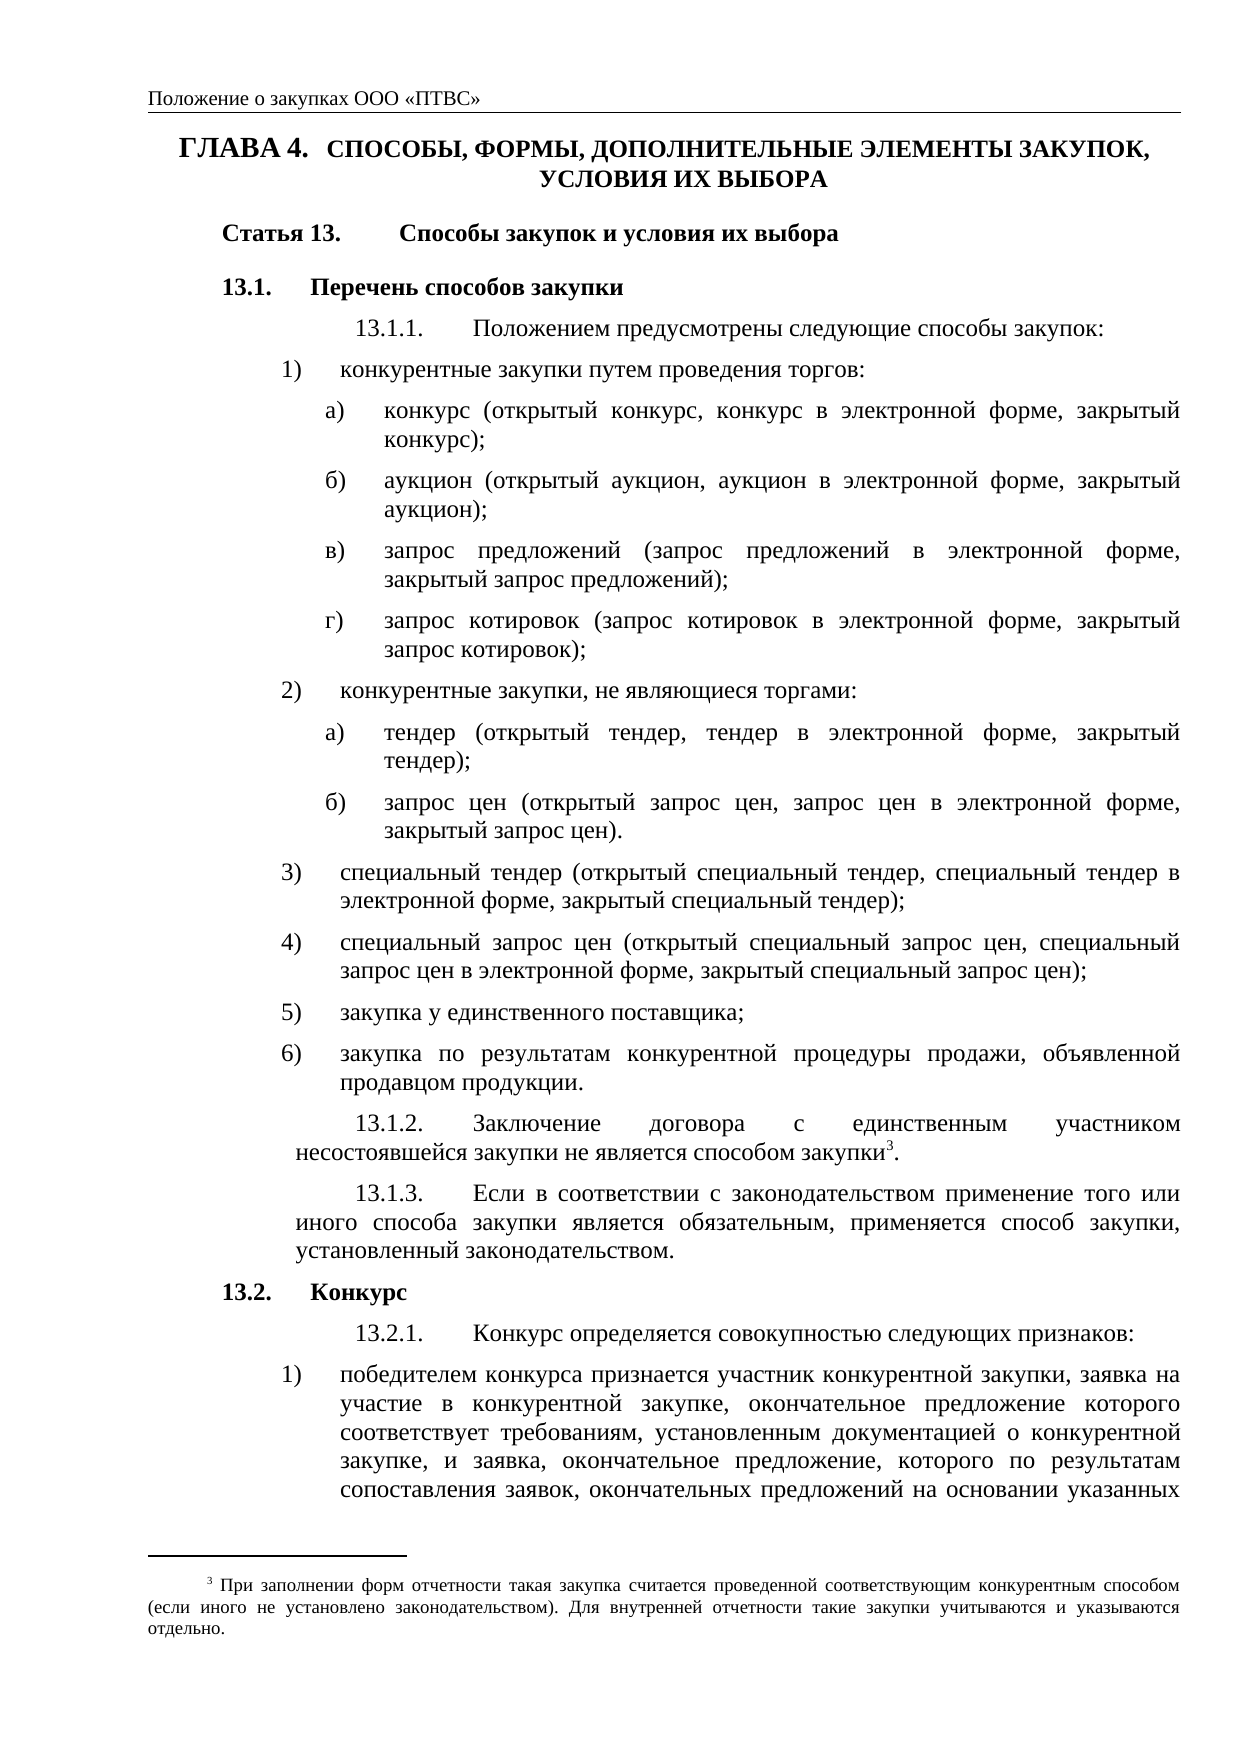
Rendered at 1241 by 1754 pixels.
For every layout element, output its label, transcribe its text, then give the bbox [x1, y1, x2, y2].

text конкурентные закупки, не являющиеся торгами: [281, 675, 1181, 704]
text Конкурс определяется совокупностью следующих признаков: [295, 1318, 1181, 1347]
text Способы, формы, дополнительные элементы закупок, условия их выбора [148, 131, 1181, 193]
text тендер (открытый тендер, тендер в электронной форме, закрытый тендер); [325, 717, 1181, 774]
text аукцион (открытый аукцион, аукцион в электронной форме, закрытый аукцион); [325, 465, 1181, 523]
text запрос предложений (запрос предложений в электронной форме, закрытый запрос предложений); [325, 535, 1181, 593]
text Конкурс [133, 1277, 1181, 1305]
text Способы закупок и условия их выбора [222, 218, 1181, 247]
text специальный тендер (открытый специальный тендер, специальный тендер в электронной форме, закрытый специальный тендер); [281, 857, 1181, 914]
text специальный запрос цен (открытый специальный запрос цен, специальный запрос цен в электронной форме, закрытый специальный запрос цен); [281, 927, 1181, 984]
text Перечень способов закупки [133, 272, 1181, 300]
text закупка у единственного поставщика; [281, 997, 1181, 1025]
text Заключение договора с единственным участником несостоявшейся закупки не является способом закупки. [295, 1108, 1181, 1165]
text закупка по результатам конкурентной процедуры продажи, объявленной продавцом продукции. [281, 1038, 1181, 1095]
text конкурс (открытый конкурс, конкурс в электронной форме, закрытый конкурс); [325, 395, 1181, 453]
text Если в соответствии с законодательством применение того или иного способа закупки является обязательным, применяется способ закупки, установленный законодательством. [295, 1178, 1181, 1264]
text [281, 1359, 1181, 1503]
text запрос цен (открытый запрос цен, запрос цен в электронной форме, закрытый запрос цен). [325, 787, 1181, 844]
text запрос котировок (запрос котировок в электронной форме, закрытый запрос котировок); [325, 605, 1181, 663]
text Положением предусмотрены следующие способы закупок: [295, 313, 1181, 342]
text конкурентные закупки путем проведения торгов: [281, 354, 1181, 383]
